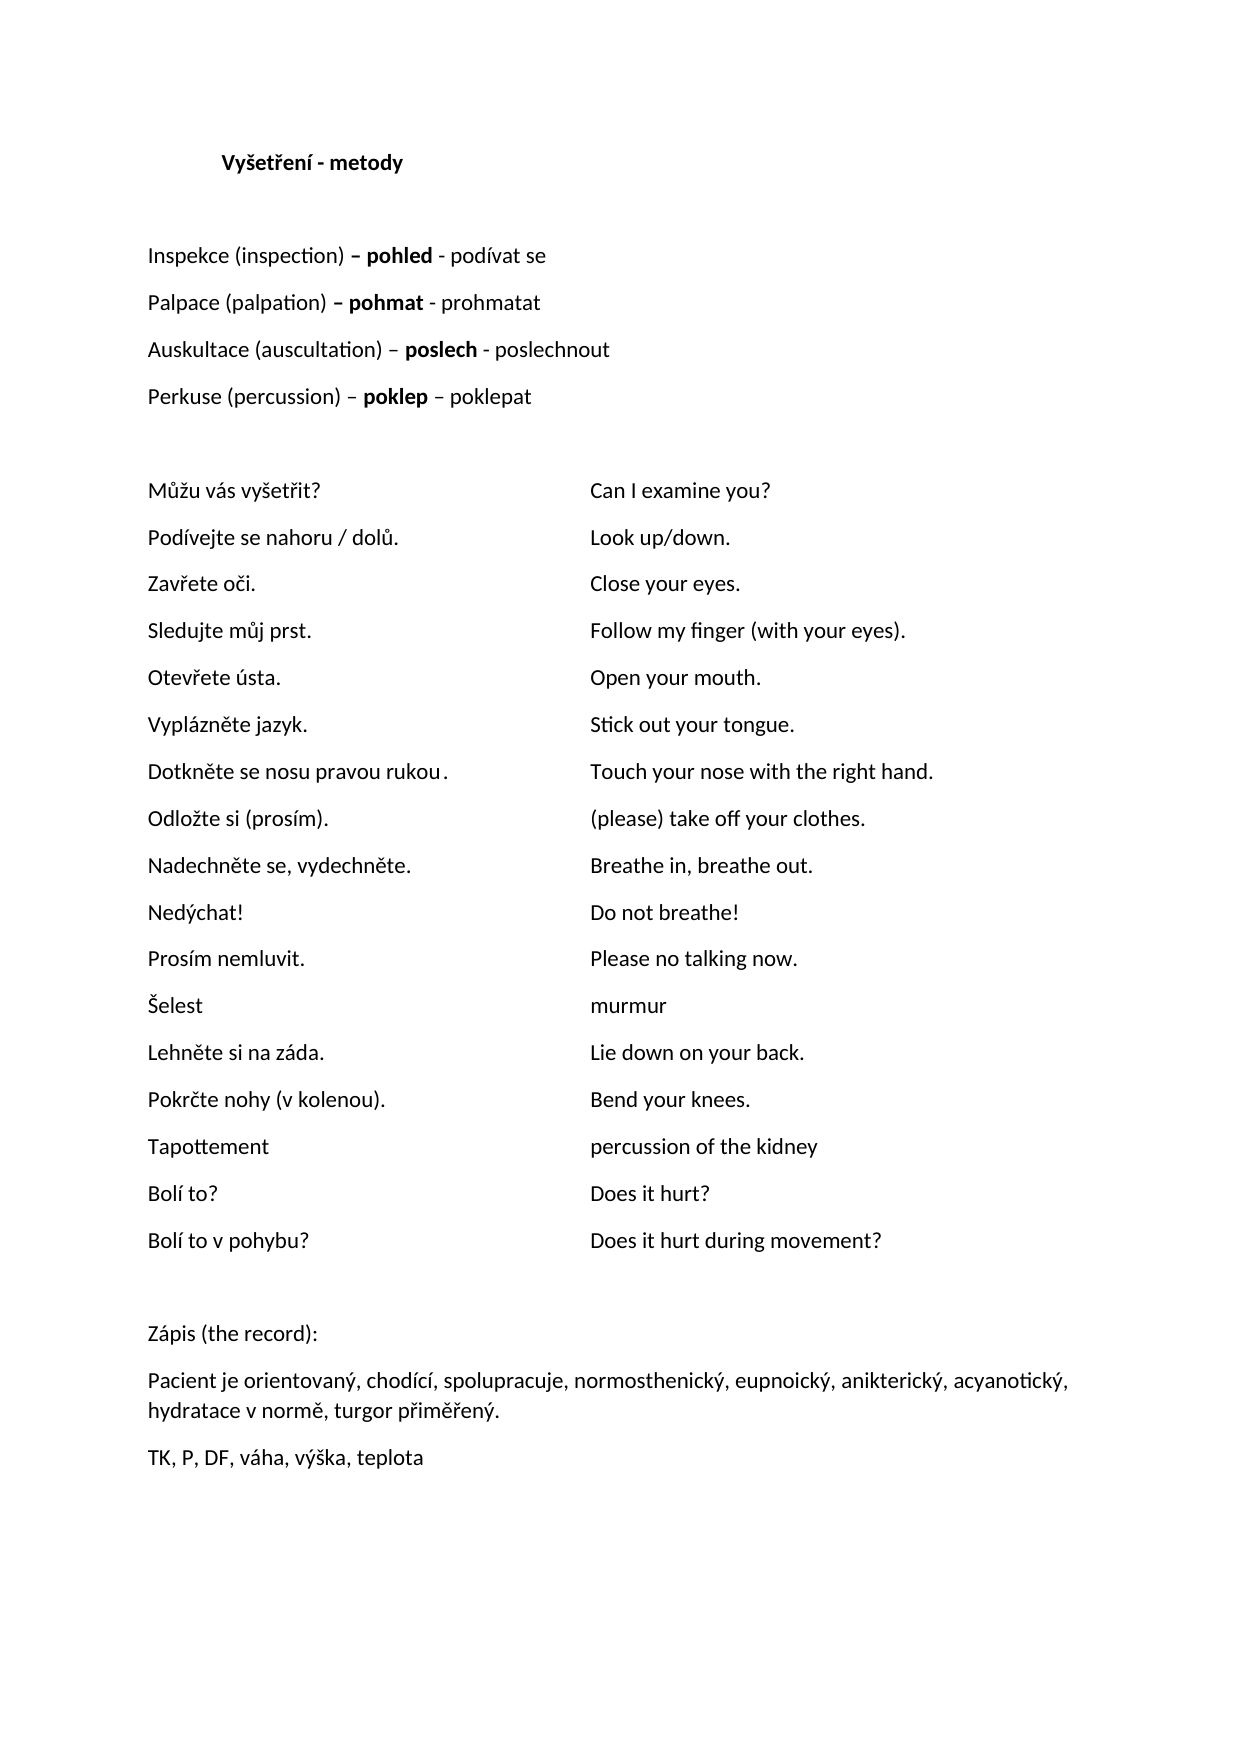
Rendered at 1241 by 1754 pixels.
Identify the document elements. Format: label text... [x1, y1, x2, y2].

text Otevřete ústa. Open your mouth. [148, 663, 1093, 691]
text Pacient je orientovaný, chodící, spolupracuje, normosthenický, eupnoický, anikterický, acyanotický, hydratace v normě, turgor přiměřený. [148, 1366, 1093, 1424]
text Nedýchat! Do not breathe! [148, 898, 1093, 926]
text Šelest murmur [148, 991, 1093, 1019]
text Vyšetření - metody [148, 148, 1093, 176]
text Lehněte si na záda. Lie down on your back. [148, 1038, 1093, 1066]
text Zavřete oči. Close your eyes. [148, 569, 1093, 597]
text Palpace (palpation) – pohmat - prohmatat [148, 288, 1093, 316]
text Auskultace (auscultation) – poslech - poslechnout [148, 335, 1093, 363]
text Sledujte můj prst. Follow my finger (with your eyes). [148, 616, 1093, 644]
text Zápis (the record): [148, 1319, 1093, 1347]
text Nadechněte se, vydechněte. Breathe in, breathe out. [148, 851, 1093, 879]
text Pokrčte nohy (v kolenou). Bend your knees. [148, 1085, 1093, 1113]
text TK, P, DF, váha, výška, teplota [148, 1443, 1093, 1471]
text Podívejte se nahoru / dolů. Look up/down. [148, 523, 1093, 551]
text Perkuse (percussion) – poklep – poklepat [148, 382, 1093, 410]
text Dotkněte se nosu pravou rukou . Touch your nose with the right hand. [148, 757, 1093, 785]
text Tapottement percussion of the kidney [148, 1132, 1093, 1160]
text Vyplázněte jazyk. Stick out your tongue. [148, 710, 1093, 738]
text Bolí to v pohybu? Does it hurt during movement? [148, 1226, 1093, 1254]
text Můžu vás vyšetřit? Can I examine you? [148, 476, 1093, 504]
text Bolí to? Does it hurt? [148, 1179, 1093, 1207]
text Odložte si (prosím). (please) take off your clothes. [148, 804, 1093, 832]
text Inspekce (inspection) – pohled - podívat se [148, 241, 1093, 269]
text Prosím nemluvit. Please no talking now. [148, 944, 1093, 972]
